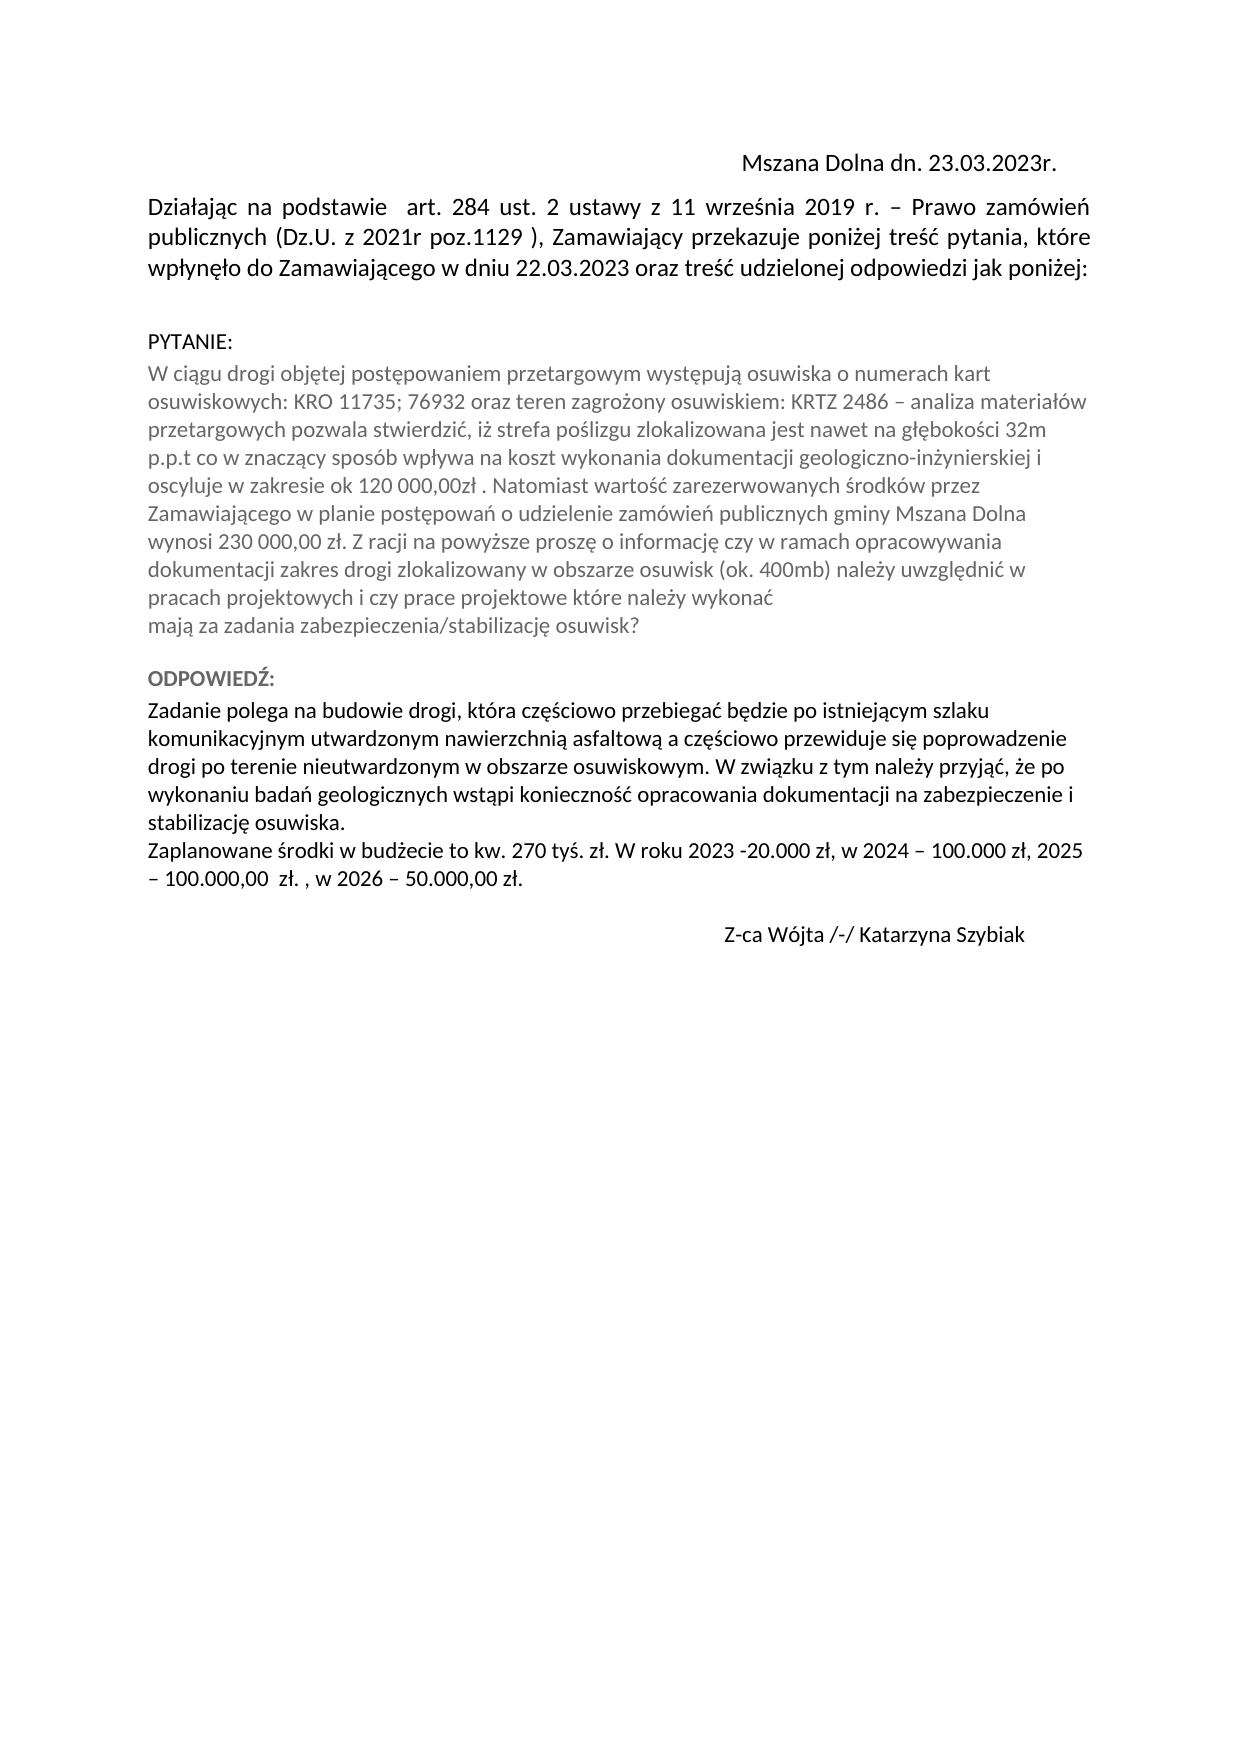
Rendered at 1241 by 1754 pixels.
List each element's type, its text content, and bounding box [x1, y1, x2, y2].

text Działając na podstawie art. 284 ust. 2 ustawy z 11 września 2019 r. – Prawo zamówień publicznych (Dz.U. z 2021r poz.1129 ), Zamawiający przekazuje poniżej treść pytania, które wpłynęło do Zamawiającego w dniu 22.03.2023 oraz treść udzielonej odpowiedzi jak poniżej: [148, 191, 1093, 282]
text Z-ca Wójta /-/ Katarzyna Szybiak [148, 921, 1093, 949]
text Zaplanowane środki w budżecie to kw. 270 tyś. zł. W roku 2023 -20.000 zł, w 2024 – 100.000 zł, 2025 – 100.000,00 zł. , w 2026 – 50.000,00 zł. [148, 837, 1093, 893]
text Zadanie polega na budowie drogi, która częściowo przebiegać będzie po istniejącym szlaku komunikacyjnym utwardzonym nawierzchnią asfaltową a częściowo przewiduje się poprowadzenie drogi po terenie nieutwardzonym w obszarze osuwiskowym. W związku z tym należy przyjąć, że po wykonaniu badań geologicznych wstąpi konieczność opracowania dokumentacji na zabezpieczenie i stabilizację osuwiska. [148, 696, 1093, 837]
text PYTANIE: [148, 327, 1093, 355]
text mają za zadania zabezpieczenia/stabilizację osuwisk? [148, 611, 1093, 639]
text W ciągu drogi objętej postępowaniem przetargowym występują osuwiska o numerach kart osuwiskowych: KRO 11735; 76932 oraz teren zagrożony osuwiskiem: KRTZ 2486 – analiza materiałów przetargowych pozwala stwierdzić, iż strefa poślizgu zlokalizowana jest nawet na głębokości 32m p.p.t co w znaczący sposób wpływa na koszt wykonania dokumentacji geologiczno-inżynierskiej i oscyluje w zakresie ok 120 000,00zł . Natomiast wartość zarezerwowanych środków przez Zamawiającego w planie postępowań o udzielenie zamówień publicznych gminy Mszana Dolna wynosi 230 000,00 zł. Z racji na powyższe proszę o informację czy w ramach opracowywania dokumentacji zakres drogi zlokalizowany w obszarze osuwisk (ok. 400mb) należy uwzględnić w pracach projektowych i czy prace projektowe które należy wykonać [148, 359, 1093, 611]
text Mszana Dolna dn. 23.03.2023r. [148, 148, 1093, 178]
text ODPOWIEDŹ: [148, 664, 1093, 692]
